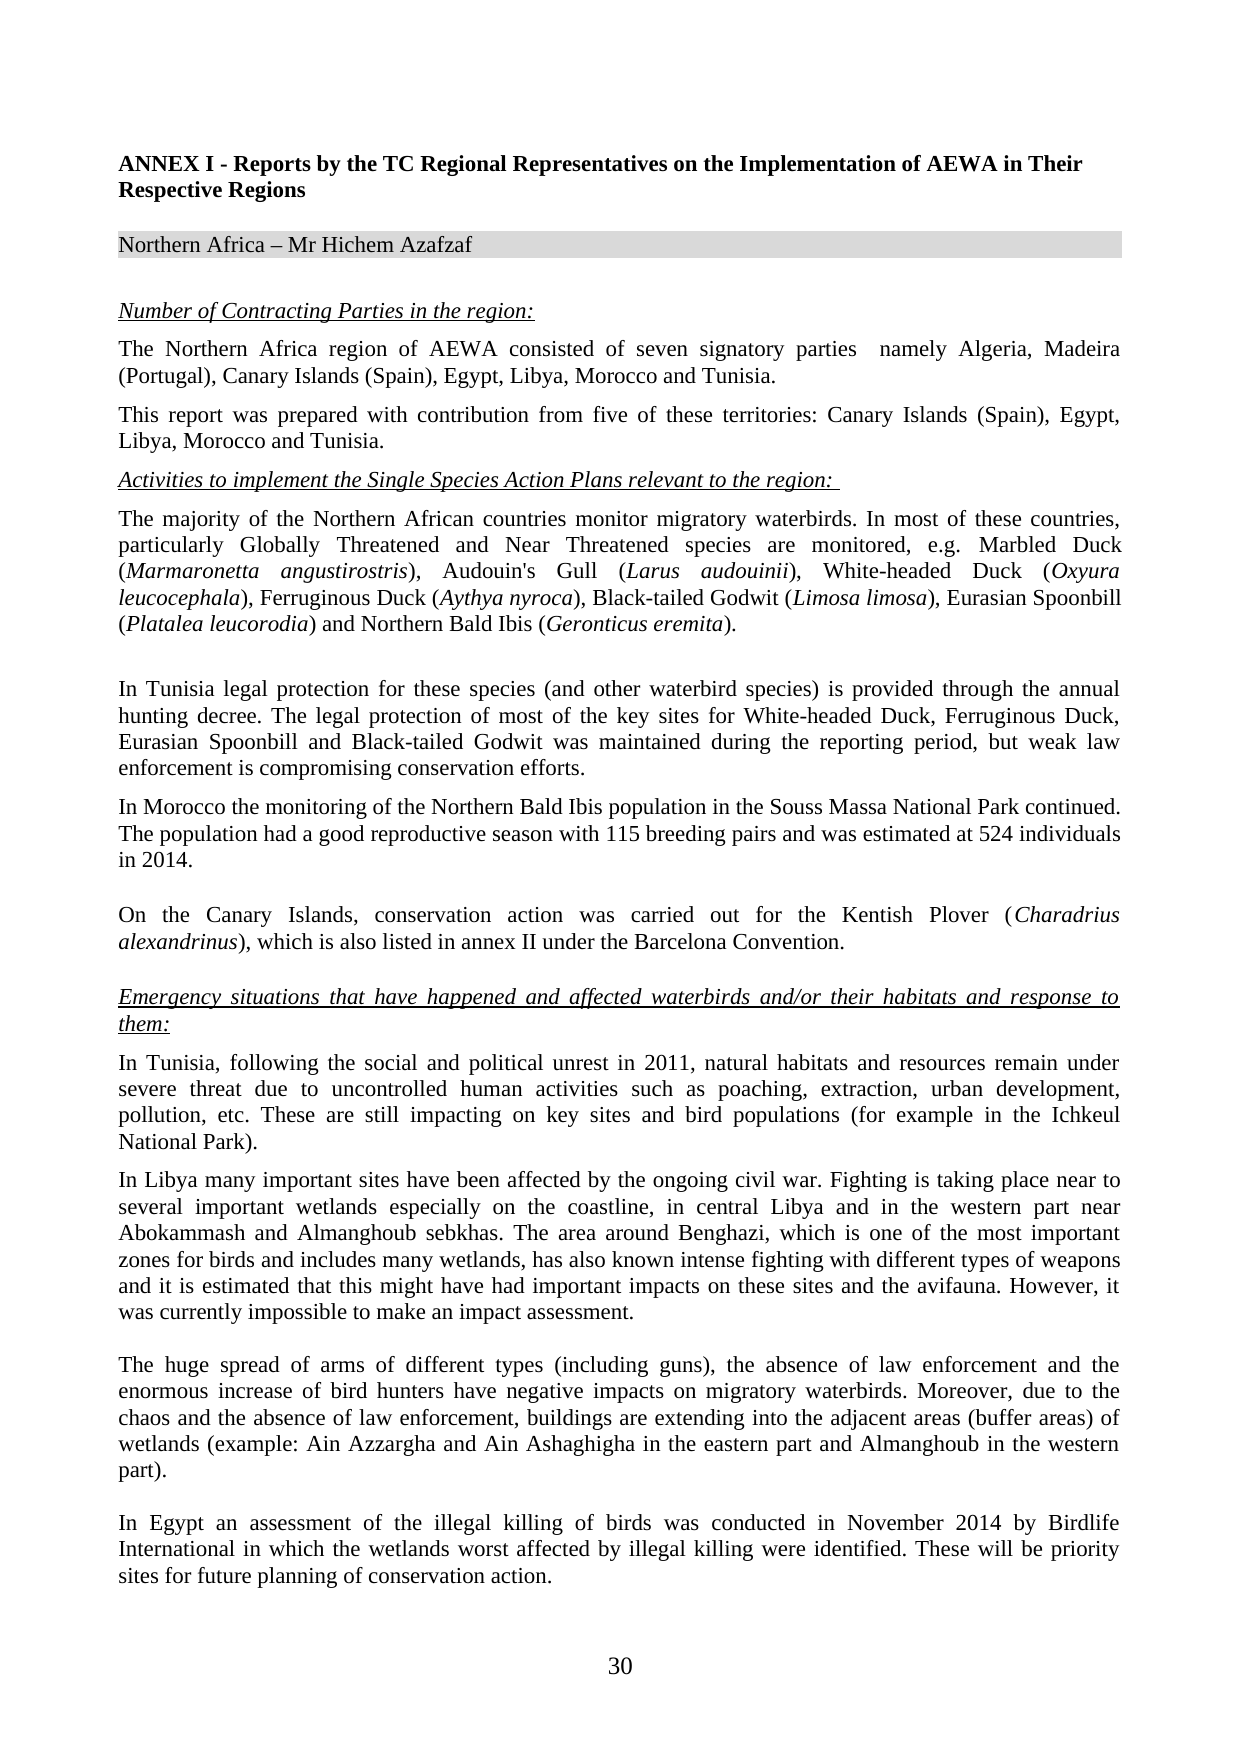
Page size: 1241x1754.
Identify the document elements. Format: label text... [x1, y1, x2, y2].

text In Morocco the monitoring of the Northern Bald Ibis population in the Souss Massa National Park continued. The population had a good reproductive season with 115 breeding pairs and was estimated at 524 individuals in 2014. [118, 793, 1122, 872]
text This report was prepared with contribution from five of these territories: Canary Islands (Spain), Egypt, Libya, Morocco and Tunisia. [118, 401, 1122, 453]
text Emergency situations that have happened and affected waterbirds and/or their habitats and response to them: [118, 983, 1122, 1036]
text The Northern Africa region of AEWA consisted of seven signatory parties namely Algeria, Madeira (Portugal), Canary Islands (Spain), Egypt, Libya, Morocco and Tunisia. [118, 336, 1122, 388]
subtitle Northern Africa – Mr Hichem Azafzaf [118, 231, 1122, 258]
text On the Canary Islands, conservation action was carried out for the Kentish Plover (Charadrius alexandrinus), which is also listed in annex II under the Barcelona Convention. [118, 902, 1122, 954]
text In Egypt an assessment of the illegal killing of birds was conducted in November 2014 by Birdlife International in which the wetlands worst affected by illegal killing were identified. These will be priority sites for future planning of conservation action. [118, 1509, 1122, 1588]
text The huge spread of arms of different types (including guns), the absence of law enforcement and the enormous increase of bird hunters have negative impacts on migratory waterbirds. Moreover, due to the chaos and the absence of law enforcement, buildings are extending into the adjacent areas (buffer areas) of wetlands (example: Ain Azzargha and Ain Ashaghigha in the eastern part and Almanghoub in the western part). [118, 1351, 1122, 1483]
text In Libya many important sites have been affected by the ongoing civil war. Fighting is taking place near to several important wetlands especially on the coastline, in central Libya and in the western part near Abokammash and Almanghoub sebkhas. The area around Benghazi, which is one of the most important zones for birds and includes many wetlands, has also known intense fighting with different types of weapons and it is estimated that this might have had important impacts on these sites and the avifauna. However, it was currently impossible to make an impact assessment. [118, 1167, 1122, 1325]
subtitle ANNEX I - Reports by the TC Regional Representatives on the Implementation of AEWA in Their Respective Regions [118, 150, 1122, 203]
text Number of Contracting Parties in the region: [118, 297, 1122, 323]
text The majority of the Northern African countries monitor migratory waterbirds. In most of these countries, particularly Globally Threatened and Near Threatened species are monitored, e.g. Marbled Duck (Marmaronetta angustirostris), Audouin's Gull (Larus audouinii), White-headed Duck (Oxyura leucocephala), Ferruginous Duck (Aythya nyroca), Black-tailed Godwit (Limosa limosa), Eurasian Spoonbill (Platalea leucorodia) and Northern Bald Ibis (Geronticus eremita). [118, 505, 1122, 637]
text Activities to implement the Single Species Action Plans relevant to the region: [118, 466, 1122, 492]
text In Tunisia legal protection for these species (and other waterbird species) is provided through the annual hunting decree. The legal protection of most of the key sites for White-headed Duck, Ferruginous Duck, Eurasian Spoonbill and Black-tailed Godwit was maintained during the reporting period, but weak law enforcement is compromising conservation efforts. [118, 675, 1122, 781]
text In Tunisia, following the social and political unrest in 2011, natural habitats and resources remain under severe threat due to uncontrolled human activities such as poaching, extraction, urban development, pollution, etc. These are still impacting on key sites and bird populations (for example in the Ichkeul National Park). [118, 1049, 1122, 1154]
